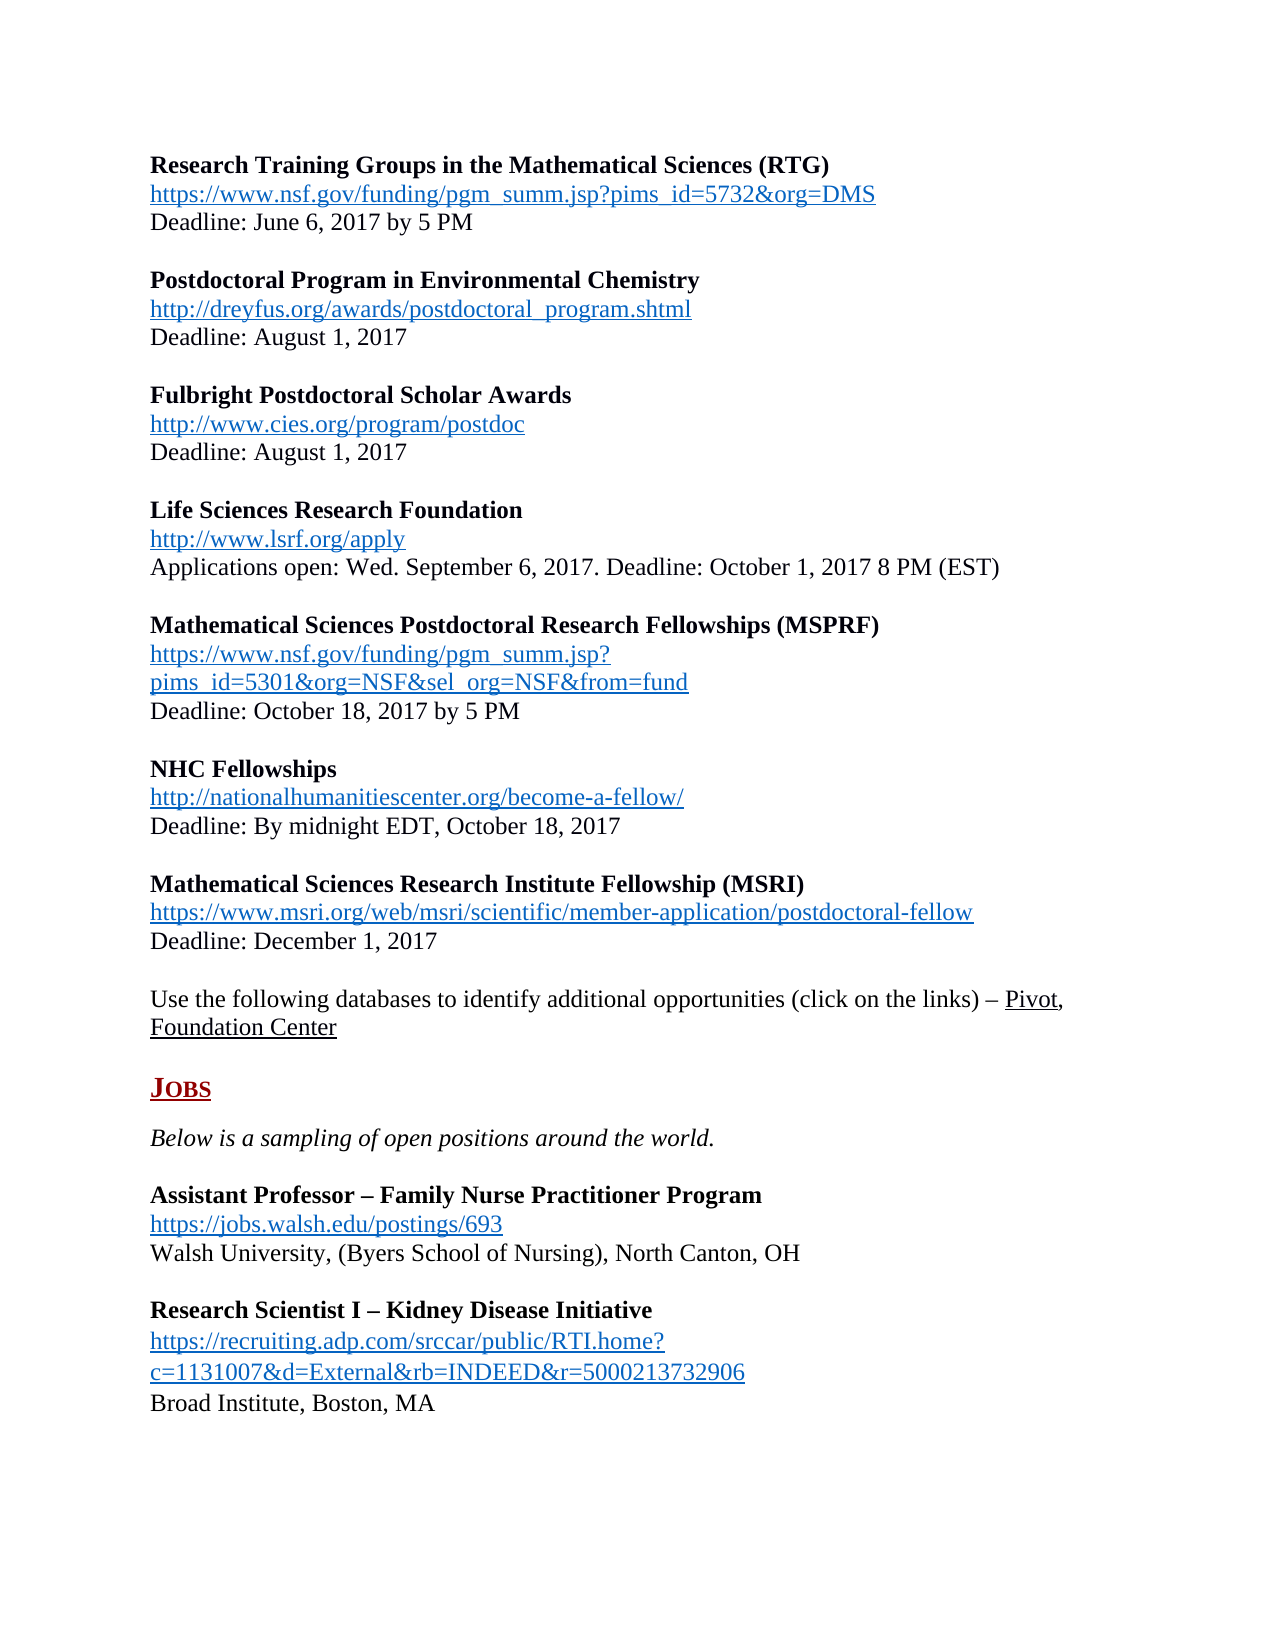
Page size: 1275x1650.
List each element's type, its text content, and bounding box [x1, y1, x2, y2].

text Below is a sampling of open positions around the world. [150, 1123, 1125, 1152]
text https://www.nsf.gov/funding/pgm_summ.jsp?pims_id=5732&org=DMS [150, 179, 1125, 207]
text NHC Fellowships [150, 754, 1125, 782]
text Applications open: Wed. September 6, 2017. Deadline: October 1, 2017 8 PM (EST) [150, 552, 1125, 581]
text Deadline: June 6, 2017 by 5 PM [150, 207, 1125, 236]
text http://dreyfus.org/awards/postdoctoral_program.shtml [150, 294, 1125, 322]
text Deadline: October 18, 2017 by 5 PM [150, 696, 1125, 725]
text https://recruiting.adp.com/srccar/public/RTI.home?c=1131007&d=External&rb=INDEED&r=5000213732906 [150, 1326, 1125, 1386]
text Jobs [150, 1070, 1125, 1103]
text Deadline: By midnight EDT, October 18, 2017 [150, 811, 1125, 840]
text https://jobs.walsh.edu/postings/693 [150, 1209, 1125, 1238]
text http://www.cies.org/program/postdoc [150, 409, 1125, 437]
text Life Sciences Research Foundation [150, 495, 1125, 524]
text https://www.nsf.gov/funding/pgm_summ.jsp?pims_id=5301&org=NSF&sel_org=NSF&from=fund [150, 639, 1125, 696]
text http://www.lsrf.org/apply [150, 524, 1125, 552]
text Use the following databases to identify additional opportunities (click on the links) – Pivot, Foundation Center [150, 984, 1125, 1041]
text Deadline: August 1, 2017 [150, 322, 1125, 351]
text Assistant Professor – Family Nurse Practitioner Program [150, 1180, 1125, 1209]
text Research Training Groups in the Mathematical Sciences (RTG) [150, 150, 1125, 179]
text Broad Institute, Boston, MA [150, 1388, 1125, 1417]
text Postdoctoral Program in Environmental Chemistry [150, 265, 1125, 294]
text Mathematical Sciences Research Institute Fellowship (MSRI) [150, 869, 1125, 897]
text http://nationalhumanitiescenter.org/become-a-fellow/ [150, 782, 1125, 811]
text Deadline: August 1, 2017 [150, 437, 1125, 466]
text Fulbright Postdoctoral Scholar Awards [150, 380, 1125, 409]
text Research Scientist I – Kidney Disease Initiative [150, 1295, 1125, 1324]
text Mathematical Sciences Postdoctoral Research Fellowships (MSPRF) [150, 610, 1125, 639]
text Deadline: December 1, 2017 [150, 926, 1125, 955]
text https://www.msri.org/web/msri/scientific/member-application/postdoctoral-fellow [150, 897, 1125, 926]
text Walsh University, (Byers School of Nursing), North Canton, OH [150, 1238, 1125, 1267]
